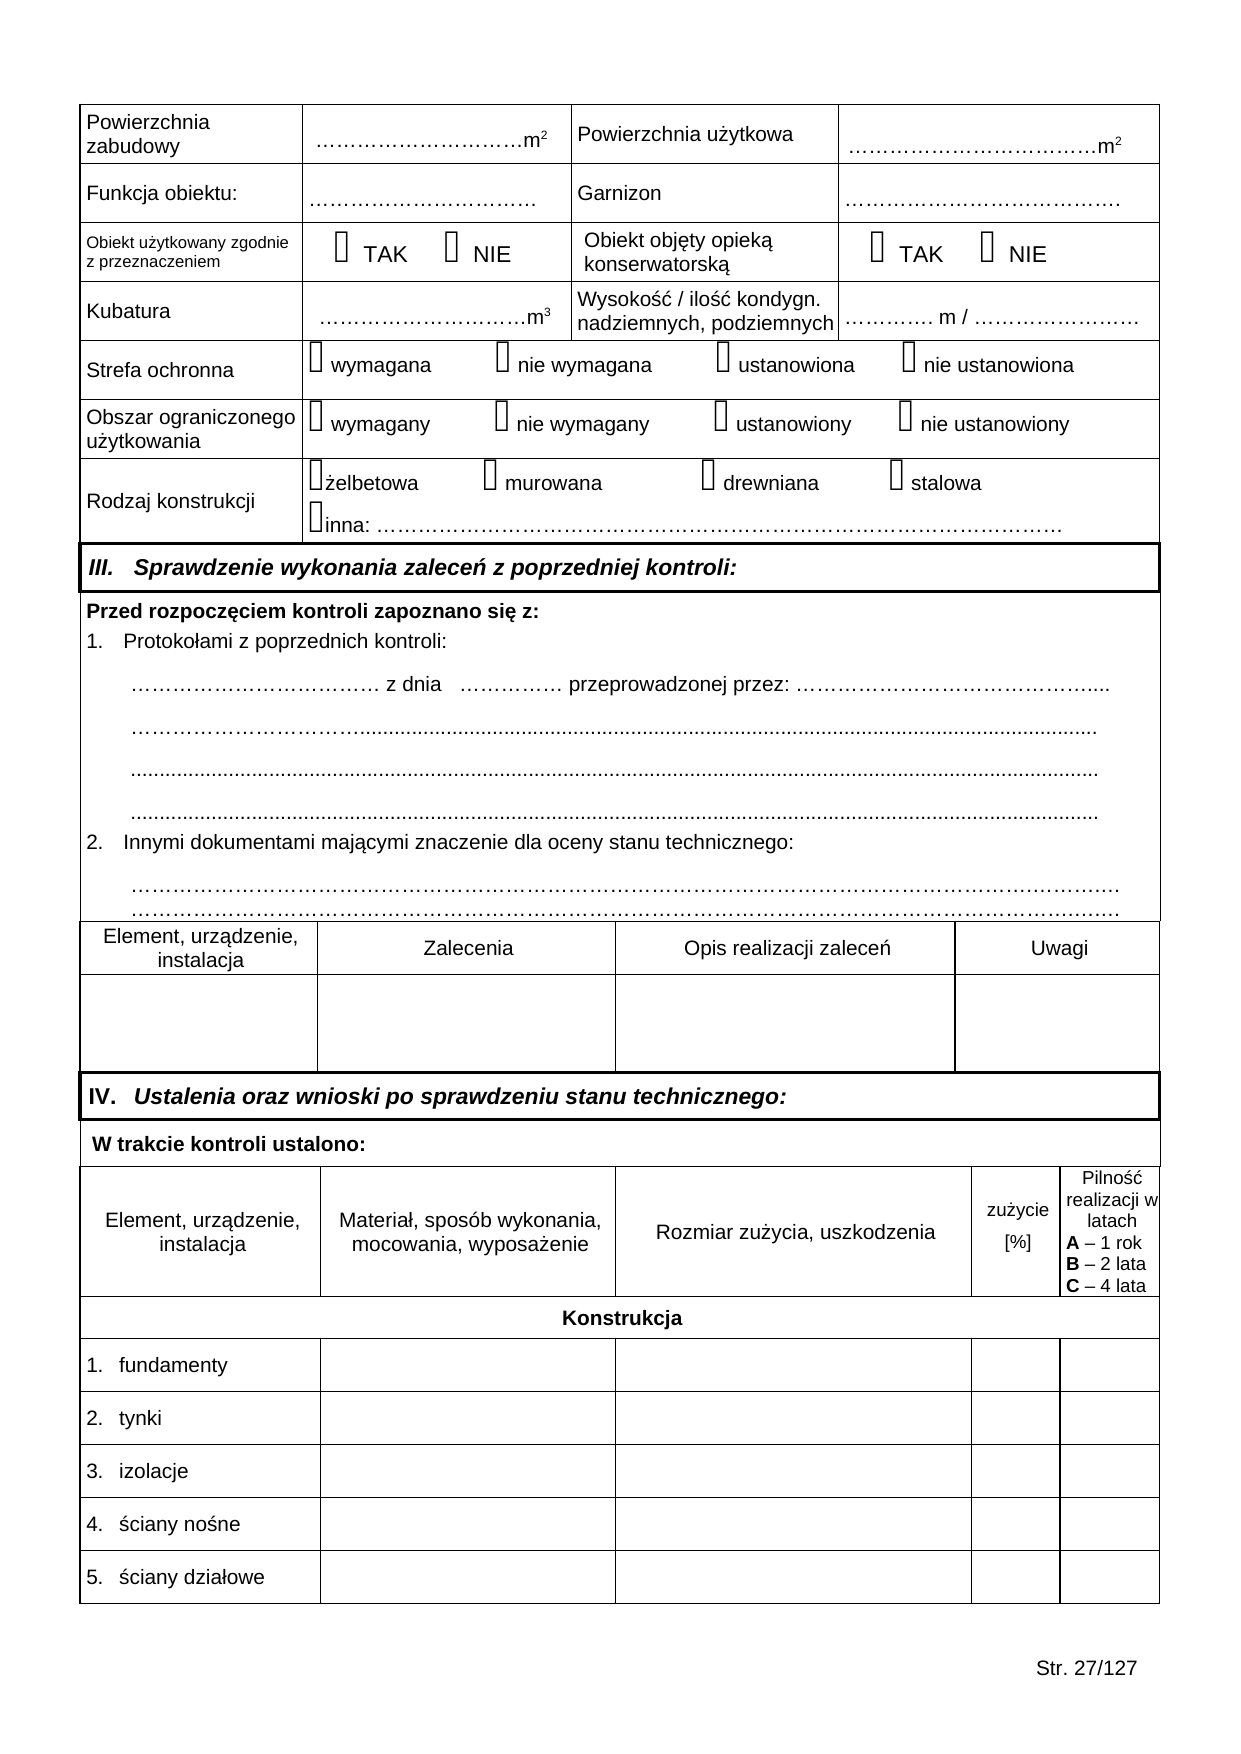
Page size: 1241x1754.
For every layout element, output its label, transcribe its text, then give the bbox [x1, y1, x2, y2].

table_cell [972, 1551, 1059, 1603]
table_cell [81, 975, 317, 1071]
table_cell [972, 1339, 1059, 1391]
table_cell wymagany nie wymagany ustanowiony nie ustanowiony [303, 400, 1159, 458]
table_cell izolacje [81, 1445, 320, 1497]
table_cell ………………………………m2 [839, 105, 1159, 162]
table_cell [321, 1445, 615, 1497]
table_cell [321, 1392, 615, 1444]
table_cell ściany nośne [81, 1498, 320, 1550]
table_cell [616, 1551, 971, 1603]
table_cell [321, 1498, 615, 1550]
table_cell [318, 975, 615, 1071]
table_cell Ustalenia oraz wnioski po sprawdzeniu stanu technicznego: [82, 1074, 1158, 1118]
table_cell tynki [81, 1392, 320, 1444]
table_cell [616, 1498, 971, 1550]
table_cell zużycie [%] [972, 1167, 1059, 1296]
table_cell Konstrukcja [81, 1297, 1159, 1337]
table_cell Uwagi [956, 922, 1159, 974]
table_cell [616, 1339, 971, 1391]
table_cell …………………………m3 [303, 282, 571, 340]
table_cell …………. m / …………………… [839, 282, 1159, 340]
table_cell [616, 1445, 971, 1497]
table_cell żelbetowa murowana drewniana stalowa inna: ……………………………………………………………………………………… [303, 459, 1159, 542]
table_cell [972, 1445, 1059, 1497]
table_cell wymagana nie wymagana ustanowiona nie ustanowiona [303, 341, 1159, 399]
table_cell Kubatura [81, 282, 302, 340]
table_cell …………………………………. [839, 164, 1159, 222]
table_cell Pilność realizacji w latach A – 1 rok B – 2 lata C – 4 lata [1061, 1167, 1159, 1296]
table_cell Strefa ochronna [81, 341, 302, 399]
table_cell Materiał, sposób wykonania, mocowania, wyposażenie [321, 1167, 615, 1296]
table_cell Element, urządzenie, instalacja [81, 1167, 320, 1296]
table_cell [1061, 1339, 1159, 1391]
table_cell Powierzchnia zabudowy [81, 105, 302, 162]
table_cell Garnizon [572, 164, 838, 222]
table_cell …………………………m2 [303, 105, 571, 162]
table_cell TAK NIE [303, 223, 571, 281]
table_cell [1061, 1392, 1159, 1444]
table_cell TAK NIE [839, 223, 1159, 281]
table_cell Rozmiar zużycia, uszkodzenia [616, 1167, 971, 1296]
table_cell [321, 1551, 615, 1603]
table_cell Przed rozpoczęciem kontroli zapoznano się z: Protokołami z poprzednich kontroli: ……………………………… z dnia …………… przeprowadzonej przez: …………………………………….... ……………………………................................................................................................................................ ........................................................................................................................................................................ ........................................................................................................................................................................ Innymi dokumentami mającymi znaczenie dla oceny stanu technicznego: ………………………………………………………………………………………………………………….……….… ……………………………………………………………………………………………………………………….….… [81, 593, 1160, 921]
table_cell Obszar ograniczonego użytkowania [81, 400, 302, 458]
table_cell [616, 975, 954, 1071]
table_cell [1061, 1551, 1159, 1603]
table_cell W trakcie kontroli ustalono: [81, 1121, 1160, 1166]
table_cell ściany działowe [81, 1551, 320, 1603]
table_cell Obiekt użytkowany zgodnie z przeznaczeniem [81, 223, 302, 281]
table_cell Element, urządzenie, instalacja [81, 922, 317, 974]
table_cell Rodzaj konstrukcji [81, 459, 302, 542]
table_cell [321, 1339, 615, 1391]
table_cell …………………………… [303, 164, 571, 222]
table_cell [956, 975, 1159, 1071]
table_cell Powierzchnia użytkowa [572, 105, 838, 162]
table_cell Obiekt objęty opieką konserwatorską [572, 223, 838, 281]
table_cell [972, 1498, 1059, 1550]
table_cell [1061, 1498, 1159, 1550]
table_cell [972, 1392, 1059, 1444]
table_cell Sprawdzenie wykonania zaleceń z poprzedniej kontroli: [82, 545, 1158, 589]
table_cell [1061, 1445, 1159, 1497]
table_cell Zalecenia [318, 922, 615, 974]
table_cell Funkcja obiektu: [81, 164, 302, 222]
table_cell fundamenty [81, 1339, 320, 1391]
table_cell Opis realizacji zaleceń [616, 922, 954, 974]
table_cell Wysokość / ilość kondygn. nadziemnych, podziemnych [572, 282, 838, 340]
table_cell [616, 1392, 971, 1444]
